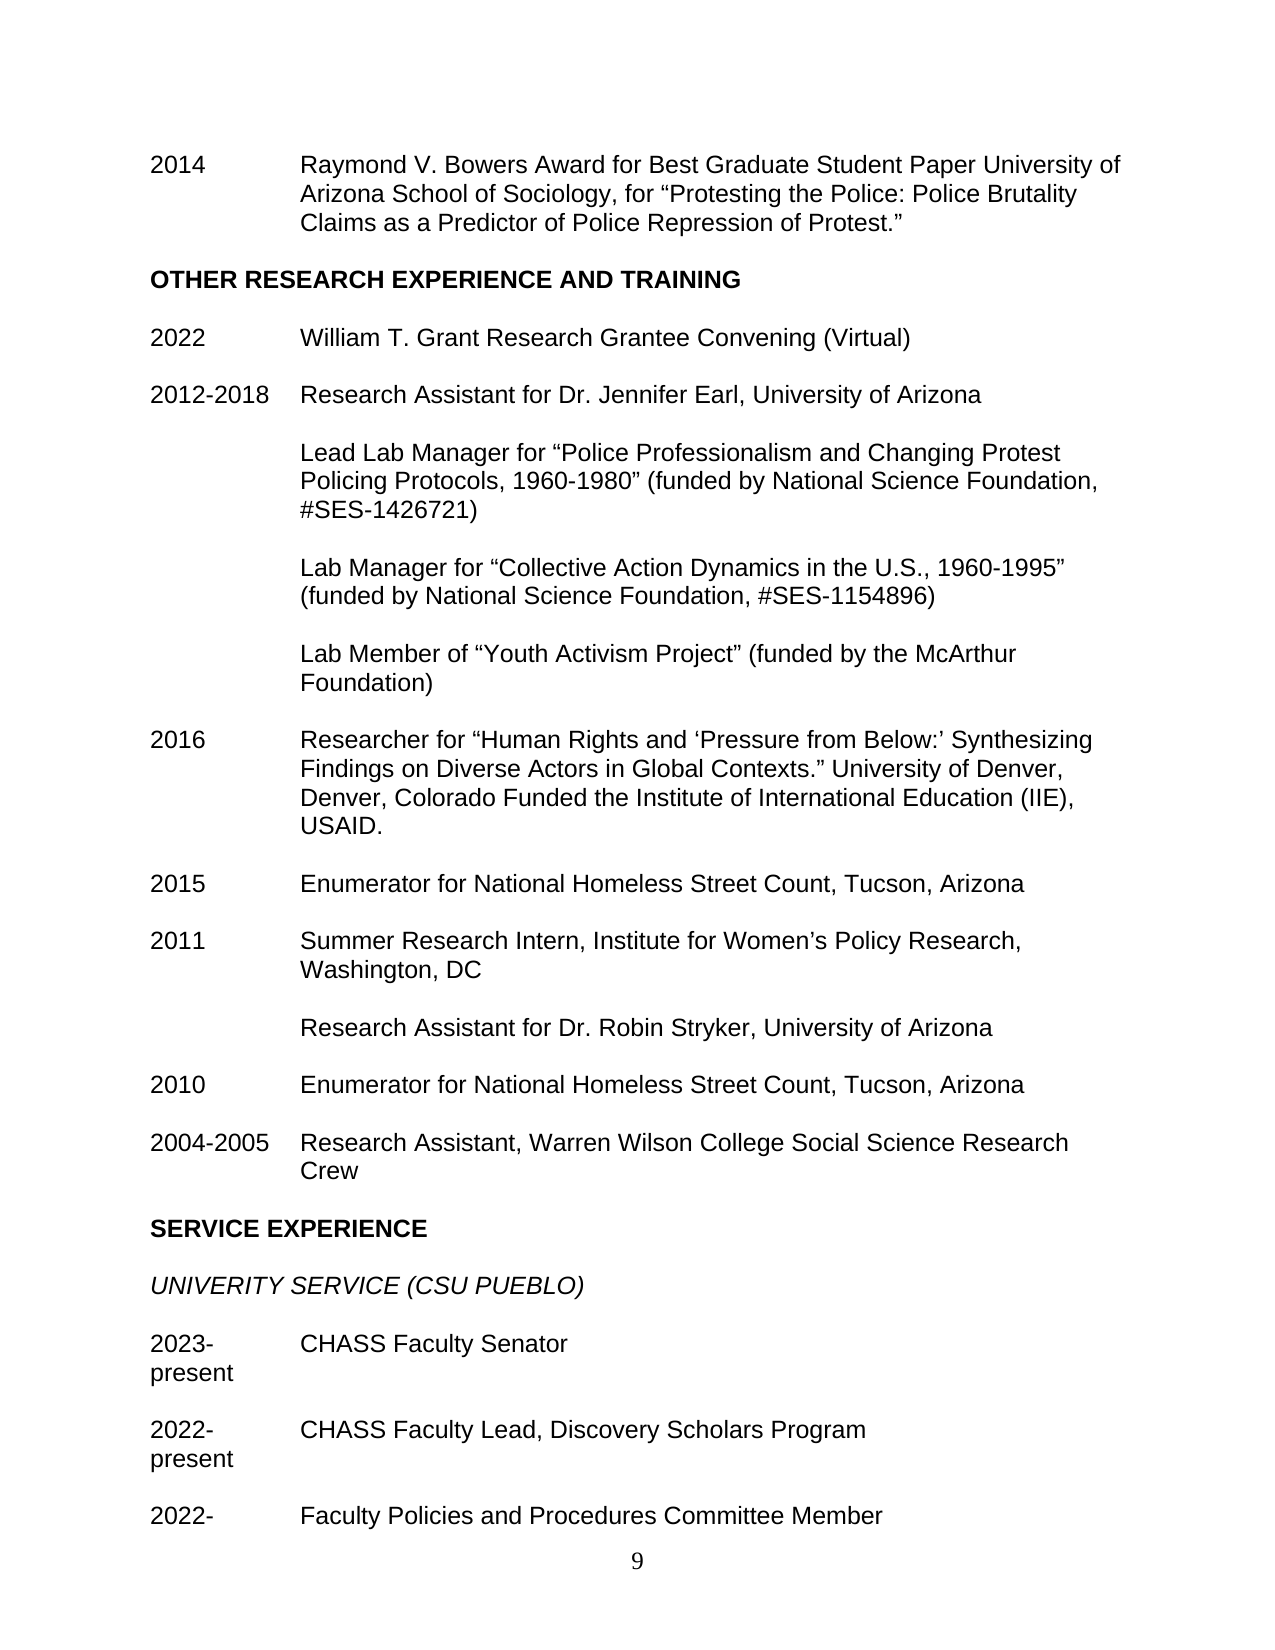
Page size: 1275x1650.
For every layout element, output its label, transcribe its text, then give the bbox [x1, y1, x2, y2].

text Lab Manager for “Collective Action Dynamics in the U.S., 1960-1995” (funded by National Science Foundation, #SES-1154896) [300, 552, 1125, 610]
text OTHER RESEARCH EXPERIENCE AND TRAINING [150, 265, 1125, 294]
text 2004-2005 Research Assistant, Warren Wilson College Social Science Research Crew [150, 1127, 1125, 1185]
text SERVICE EXPERIENCE [150, 1214, 1125, 1242]
text 2022 William T. Grant Research Grantee Convening (Virtual) [150, 322, 1125, 351]
text present [150, 1444, 1125, 1472]
text 2022- CHASS Faculty Lead, Discovery Scholars Program [150, 1415, 1125, 1444]
text 2015 Enumerator for National Homeless Street Count, Tucson, Arizona [150, 869, 1125, 897]
text Research Assistant for Dr. Robin Stryker, University of Arizona [300, 1012, 1125, 1041]
text 2023- CHASS Faculty Senator [150, 1329, 1125, 1357]
text present [150, 1357, 1125, 1386]
text UNIVERITY SERVICE (CSU PUEBLO) [150, 1271, 1125, 1300]
text 2022- Faculty Policies and Procedures Committee Member [150, 1501, 1125, 1530]
text 2014 Raymond V. Bowers Award for Best Graduate Student Paper University of Arizona School of Sociology, for “Protesting the Police: Police Brutality Claims as a Predictor of Police Repression of Protest.” [150, 150, 1125, 236]
text 2011 Summer Research Intern, Institute for Women’s Policy Research, Washington, DC [150, 926, 1125, 984]
text Lab Member of “Youth Activism Project” (funded by the McArthur Foundation) [300, 639, 1125, 696]
text 2012-2018 Research Assistant for Dr. Jennifer Earl, University of Arizona [150, 380, 1125, 409]
text Lead Lab Manager for “Police Professionalism and Changing Protest Policing Protocols, 1960-1980” (funded by National Science Foundation, #SES-1426721) [300, 437, 1125, 524]
text 2016 Researcher for “Human Rights and ‘Pressure from Below:’ Synthesizing Findings on Diverse Actors in Global Contexts.” University of Denver, Denver, Colorado Funded the Institute of International Education (IIE), USAID. [150, 725, 1125, 840]
text 2010 Enumerator for National Homeless Street Count, Tucson, Arizona [150, 1070, 1125, 1099]
